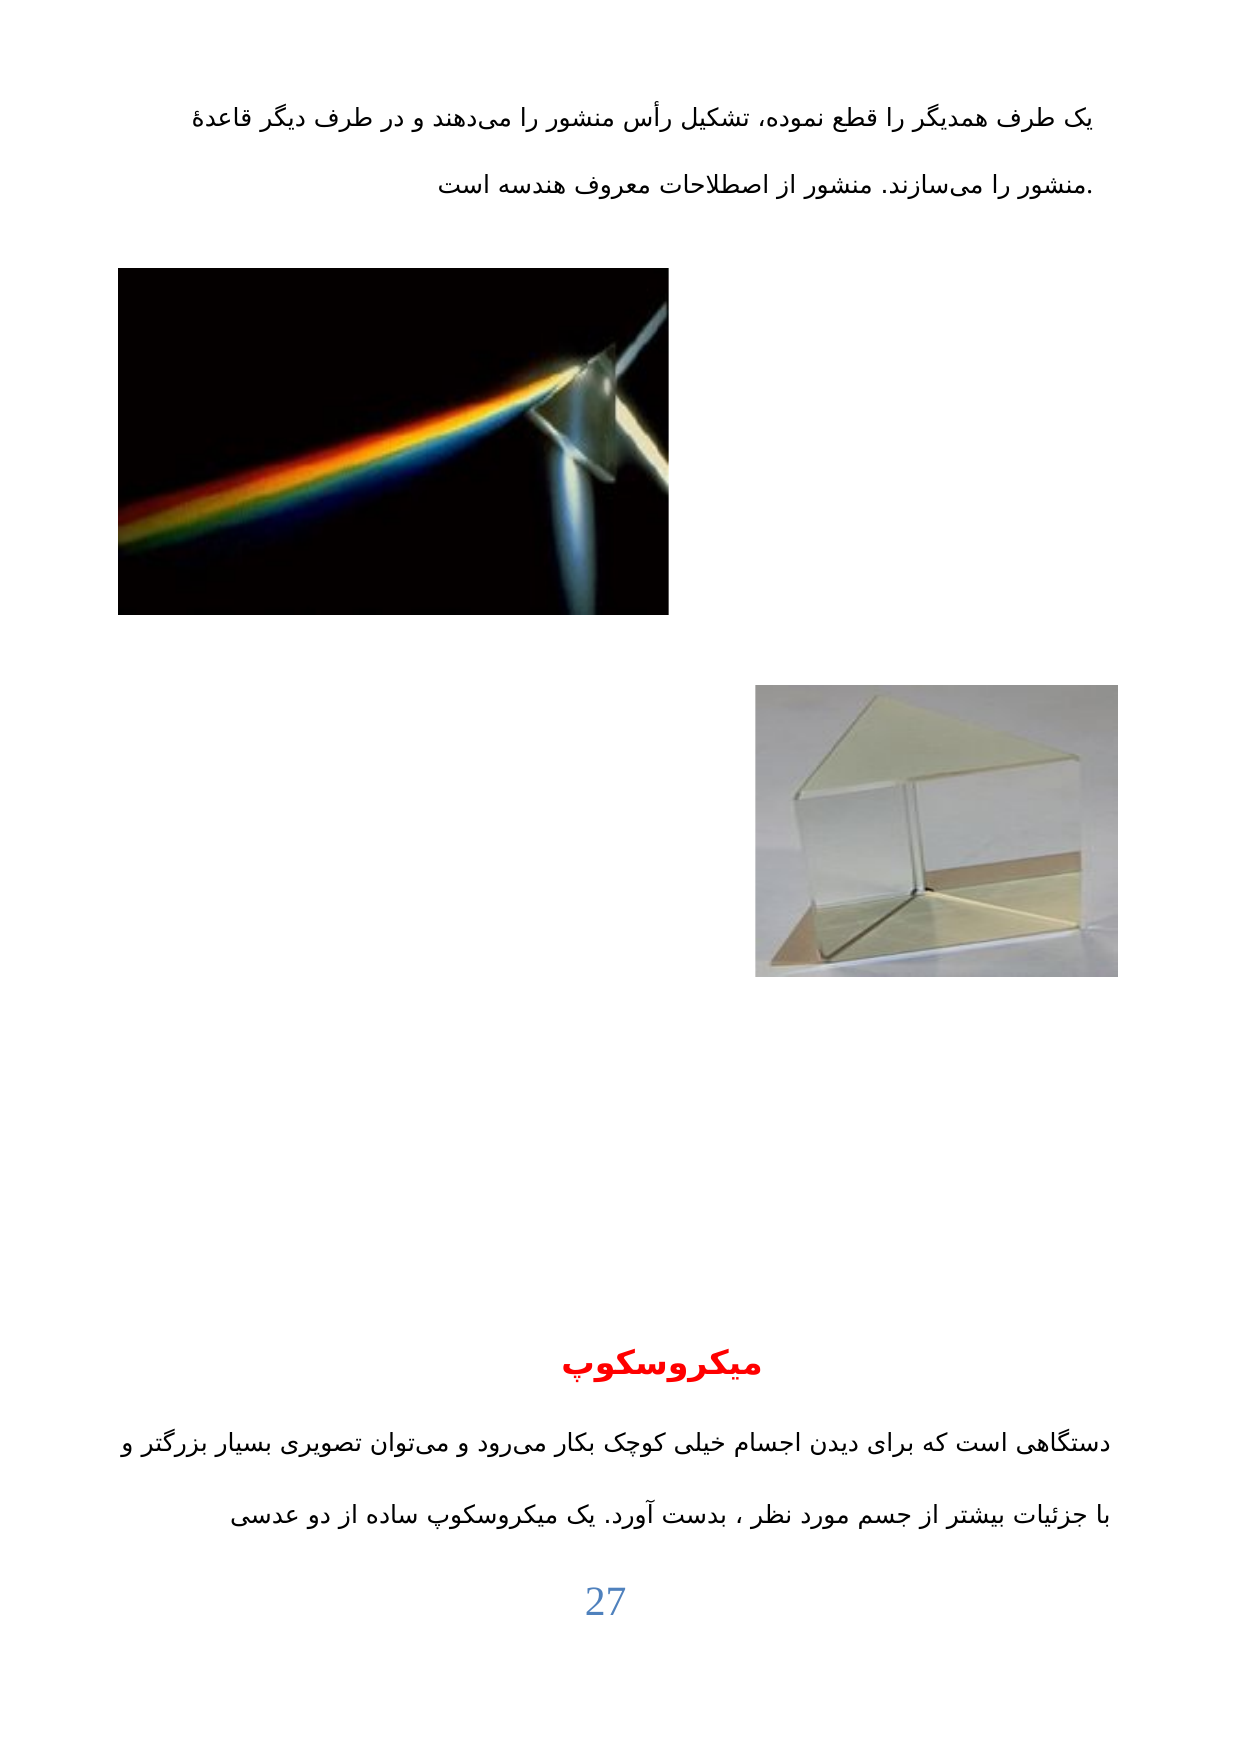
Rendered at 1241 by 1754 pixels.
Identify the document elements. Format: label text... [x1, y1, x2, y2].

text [118, 1428, 1110, 1530]
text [118, 103, 1093, 201]
picture [118, 268, 669, 615]
picture [755, 685, 1118, 977]
text ميكروسكوپ [118, 1343, 1205, 1382]
